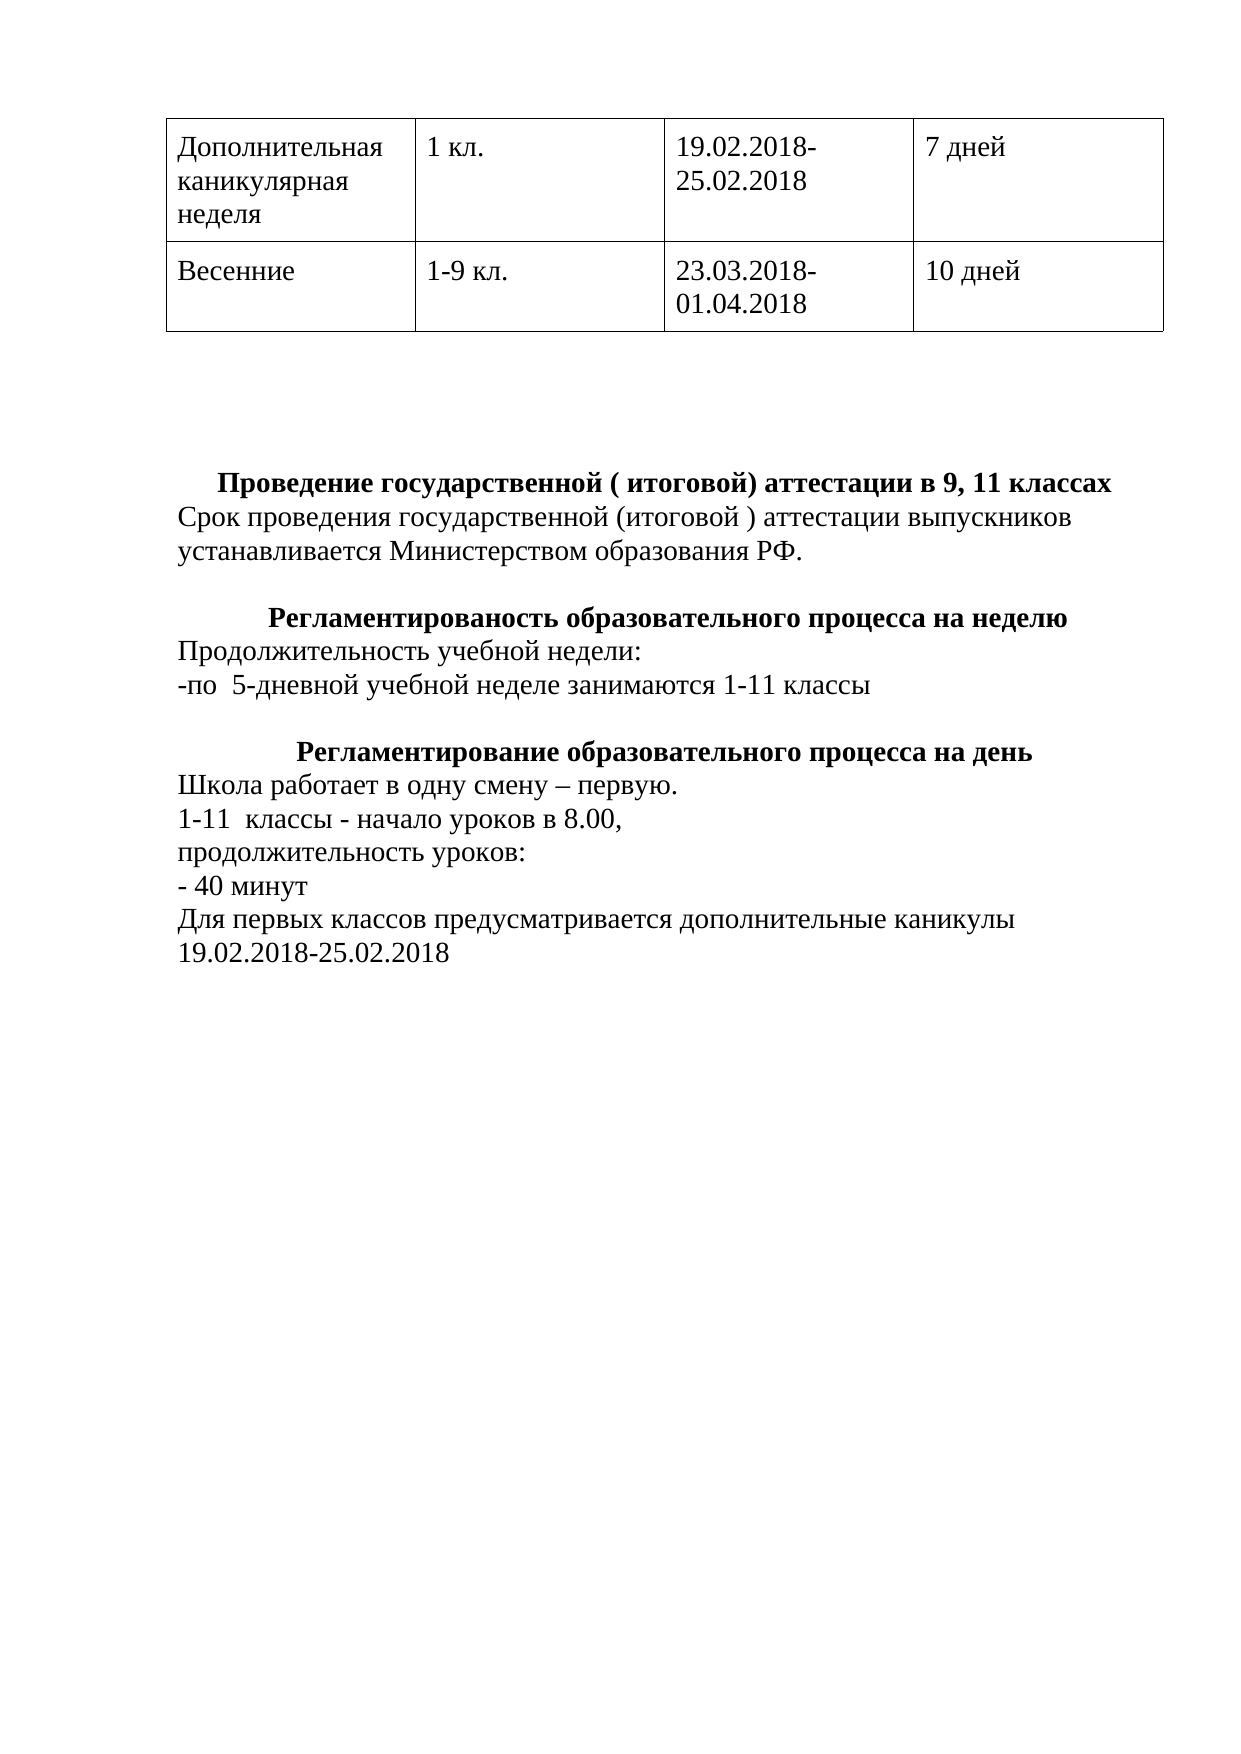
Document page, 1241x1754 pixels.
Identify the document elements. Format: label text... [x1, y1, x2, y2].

table_cell Дополнительная каникулярная неделя [167, 119, 415, 241]
text Регламентирование образовательного процесса на день [177, 734, 1152, 767]
table_cell 1-9 кл. [416, 242, 664, 331]
text - 40 минут [177, 868, 1152, 902]
table_cell Весенние [167, 242, 415, 331]
text -по 5-дневной учебной неделе занимаются 1-11 классы [177, 667, 1152, 700]
text Продолжительность учебной недели: [177, 633, 1152, 667]
text Проведение государственной ( итоговой) аттестации в 9, 11 классах [177, 466, 1152, 499]
table_cell 19.02.2018-25.02.2018 [665, 119, 913, 241]
table_cell 23.03.2018-01.04.2018 [665, 242, 913, 331]
text 1-11 классы - начало уроков в 8.00, [177, 801, 1152, 834]
text Срок проведения государственной (итоговой ) аттестации выпускников устанавливается Министерством образования РФ. [177, 499, 1152, 566]
text Регламентированость образовательного процесса на неделю [177, 600, 1152, 633]
table_cell 1 кл. [416, 119, 664, 241]
table_cell 10 дней [914, 242, 1163, 331]
text Для первых классов предусматривается дополнительные каникулы 19.02.2018-25.02.2018 [177, 902, 1152, 969]
text Школа работает в одну смену – первую. [177, 767, 1152, 801]
text продолжительность уроков: [177, 834, 1152, 868]
table_cell 7 дней [914, 119, 1163, 241]
